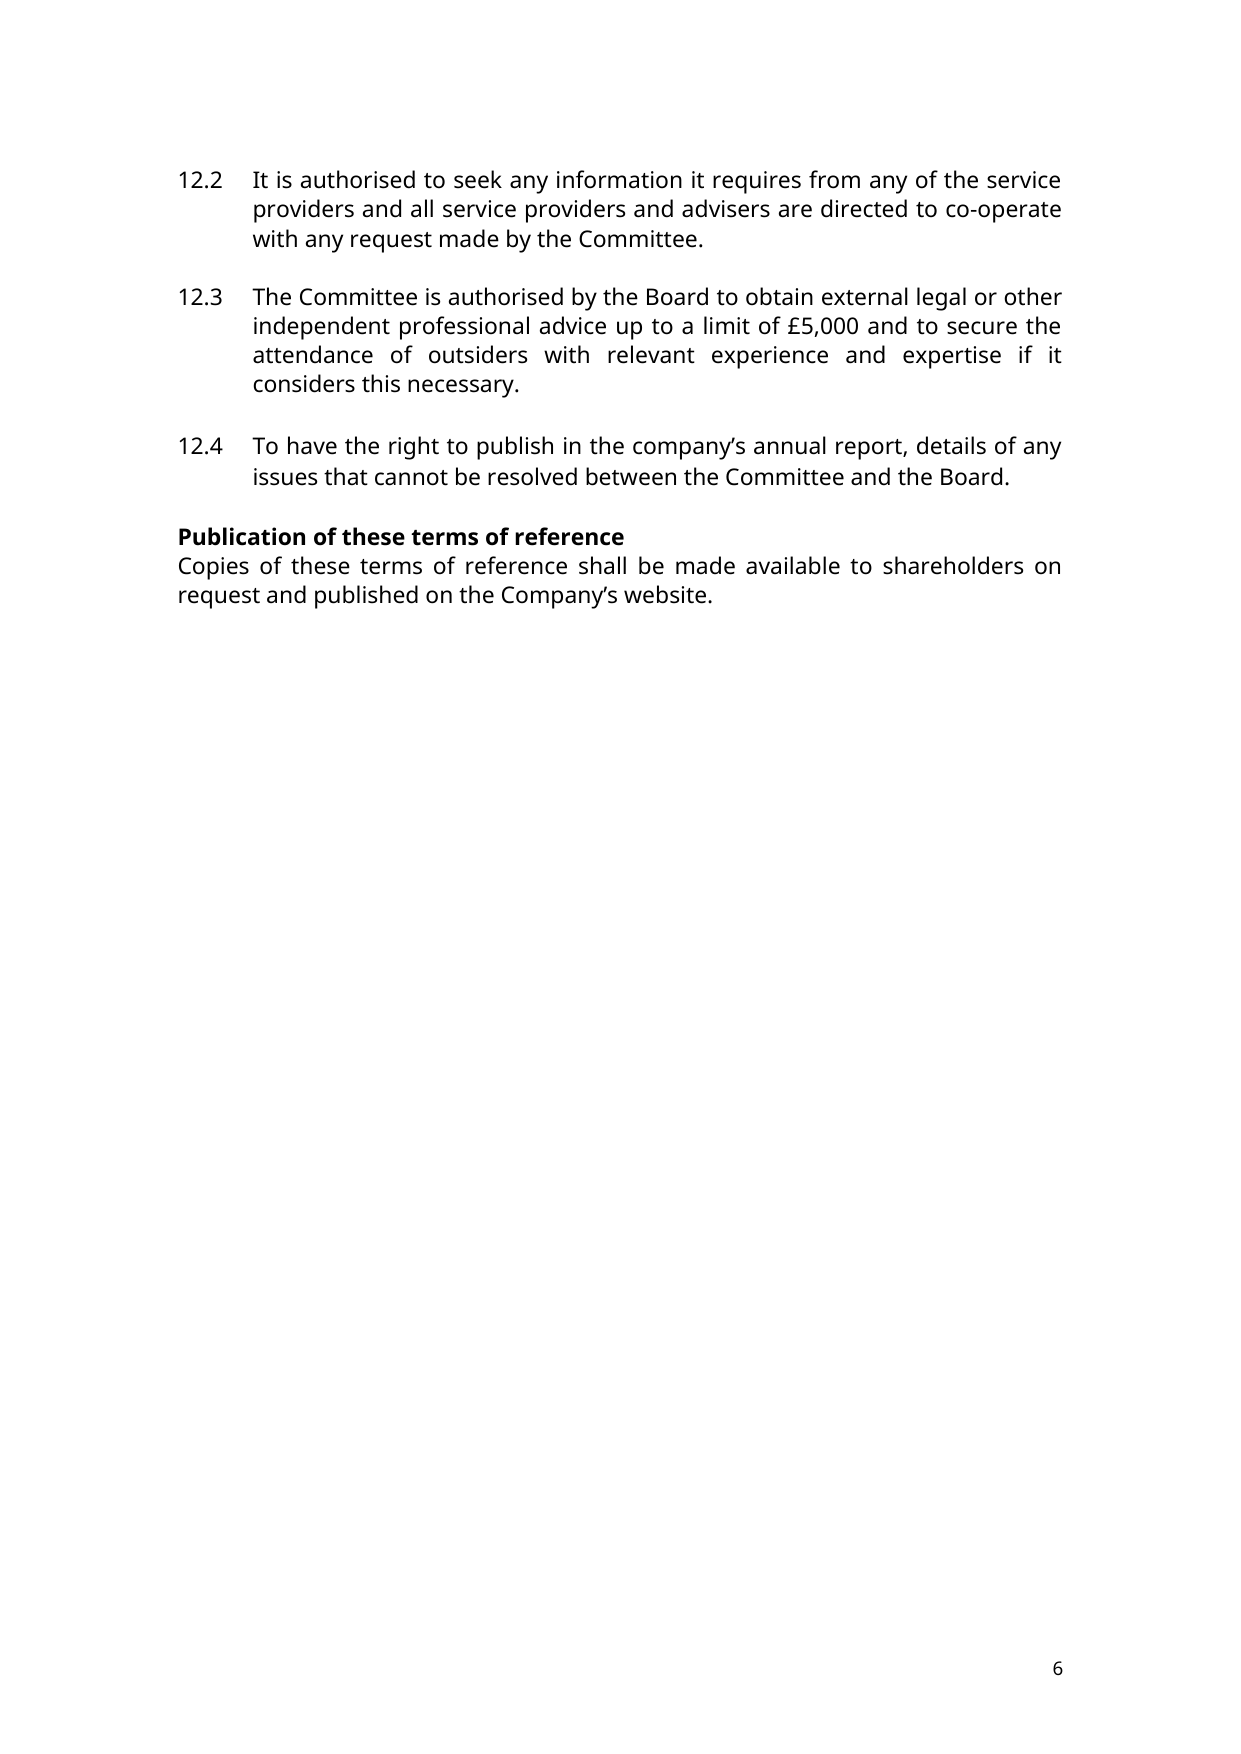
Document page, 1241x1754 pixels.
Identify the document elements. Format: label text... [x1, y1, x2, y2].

text 12.2 It is authorised to seek any information it requires from any of the service providers and all service providers and advisers are directed to co-operate with any request made by the Committee. [177, 165, 1063, 253]
text 12.4 To have the right to publish in the company’s annual report, details of any issues that cannot be resolved between the Committee and the Board. [177, 430, 1063, 492]
text 12.3 The Committee is authorised by the Board to obtain external legal or other independent professional advice up to a limit of £5,000 and to secure the attendance of outsiders with relevant experience and expertise if it considers this necessary. [177, 282, 1063, 399]
text Publication of these terms of reference [177, 522, 1063, 551]
text Copies of these terms of reference shall be made available to shareholders on request and published on the Company’s website. [177, 551, 1063, 609]
